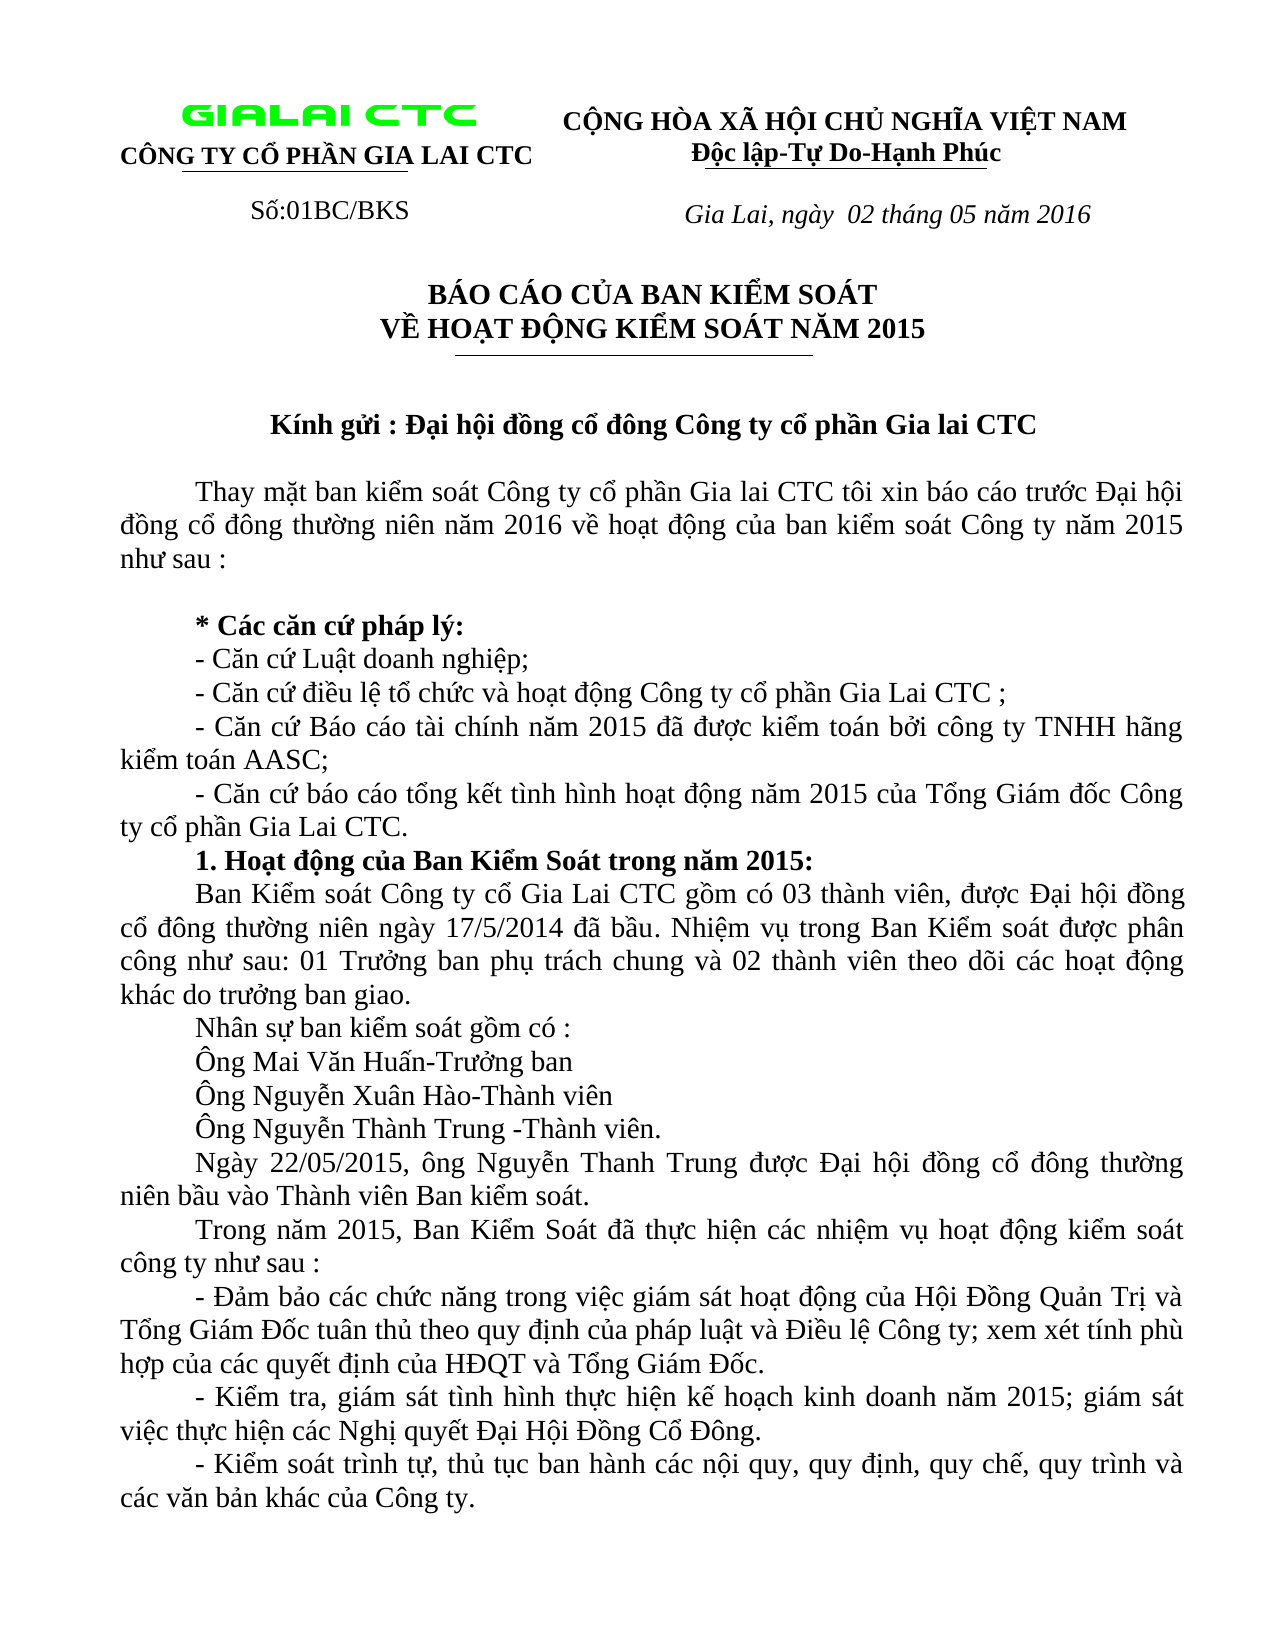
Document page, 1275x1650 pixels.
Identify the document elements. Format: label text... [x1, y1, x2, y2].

text VỀ HOẠT ĐỘNG KIỂM SOÁT NĂM 2015 [120, 311, 1185, 344]
text Ngày 22/05/2015, ông Nguyễn Thanh Trung được Đại hội đồng cổ đông thường niên bầu vào Thành viên Ban kiểm soát. [120, 1145, 1185, 1212]
text * Các căn cứ pháp lý: [120, 608, 1185, 642]
text Kính gửi : Đại hội đồng cổ đông Công ty cổ phần Gia lai CTC [120, 407, 1185, 440]
text Ông Nguyễn Xuân Hào-Thành viên [120, 1078, 1185, 1111]
picture [182, 105, 477, 126]
text Ông Nguyễn Thành Trung -Thành viên. [120, 1111, 1185, 1145]
text Thay mặt ban kiểm soát Công ty cổ phần Gia lai CTC tôi xin báo cáo trước Đại hội đồng cổ đông thường niên năm 2016 về hoạt động của ban kiểm soát Công ty năm 2015 như sau : [120, 474, 1185, 574]
text Ban Kiểm soát Công ty cổ Gia Lai CTC gồm có 03 thành viên, được Đại hội đồng cổ đông thường niên ngày 17/5/2014 đã bầu. Nhiệm vụ trong Ban Kiểm soát được phân công như sau: 01 Trưởng ban phụ trách chung và 02 thành viên theo dõi các hoạt động khác do trưởng ban giao. [120, 876, 1185, 1011]
text - Kiểm tra, giám sát tình hình thực hiện kế hoạch kinh doanh năm 2015; giám sát việc thực hiện các Nghị quyết Đại Hội Đồng Cổ Đông. [120, 1379, 1185, 1447]
text Ông Mai Văn Huấn-Trưởng ban [120, 1044, 1185, 1078]
text - Căn cứ báo cáo tổng kết tình hình hoạt động năm 2015 của Tổng Giám đốc Công ty cổ phần Gia Lai CTC. [120, 776, 1185, 843]
text Nhân sự ban kiểm soát gồm có : [120, 1011, 1185, 1044]
text BÁO CÁO CỦA BAN KIỂM SOÁT [120, 277, 1185, 311]
text 1. Hoạt động của Ban Kiểm Soát trong năm 2015: [120, 843, 1185, 876]
text - Căn cứ Luật doanh nghiệp; [120, 642, 1185, 675]
table_header CÔNG TY CỔ PHẦN GIA LAI CTC Số:01BC/BKS [109, 105, 551, 258]
text - Đảm bảo các chức năng trong việc giám sát hoạt động của Hội Đồng Quản Trị và Tổng Giám Đốc tuân thủ theo quy định của pháp luật và Điều lệ Công ty; xem xét tính phù hợp của các quyết định của HĐQT và Tổng Giám Đốc. [120, 1279, 1185, 1379]
table_header CỘNG HÒA XÃ HỘI CHỦ NGHĨA VIỆT Độc lập-Tự Do-Hạnh Phúc Gia Lai, ngày 02 tháng 05 năm 2016 [551, 105, 1189, 258]
text - Căn cứ Báo cáo tài chính năm 2015 đã được kiểm toán bởi công ty TNHH hãng kiểm toán AASC; [120, 709, 1185, 776]
text - Căn cứ điều lệ tổ chức và hoạt động Công ty cổ phần Gia Lai CTC ; [120, 675, 1185, 709]
text Trong năm 2015, Ban Kiểm Soát đã thực hiện các nhiệm vụ hoạt động kiểm soát công ty như sau : [120, 1212, 1185, 1279]
text - Kiểm soát trình tự, thủ tục ban hành các nội quy, quy định, quy chế, quy trình và các văn bản khác của Công ty. [120, 1447, 1185, 1514]
